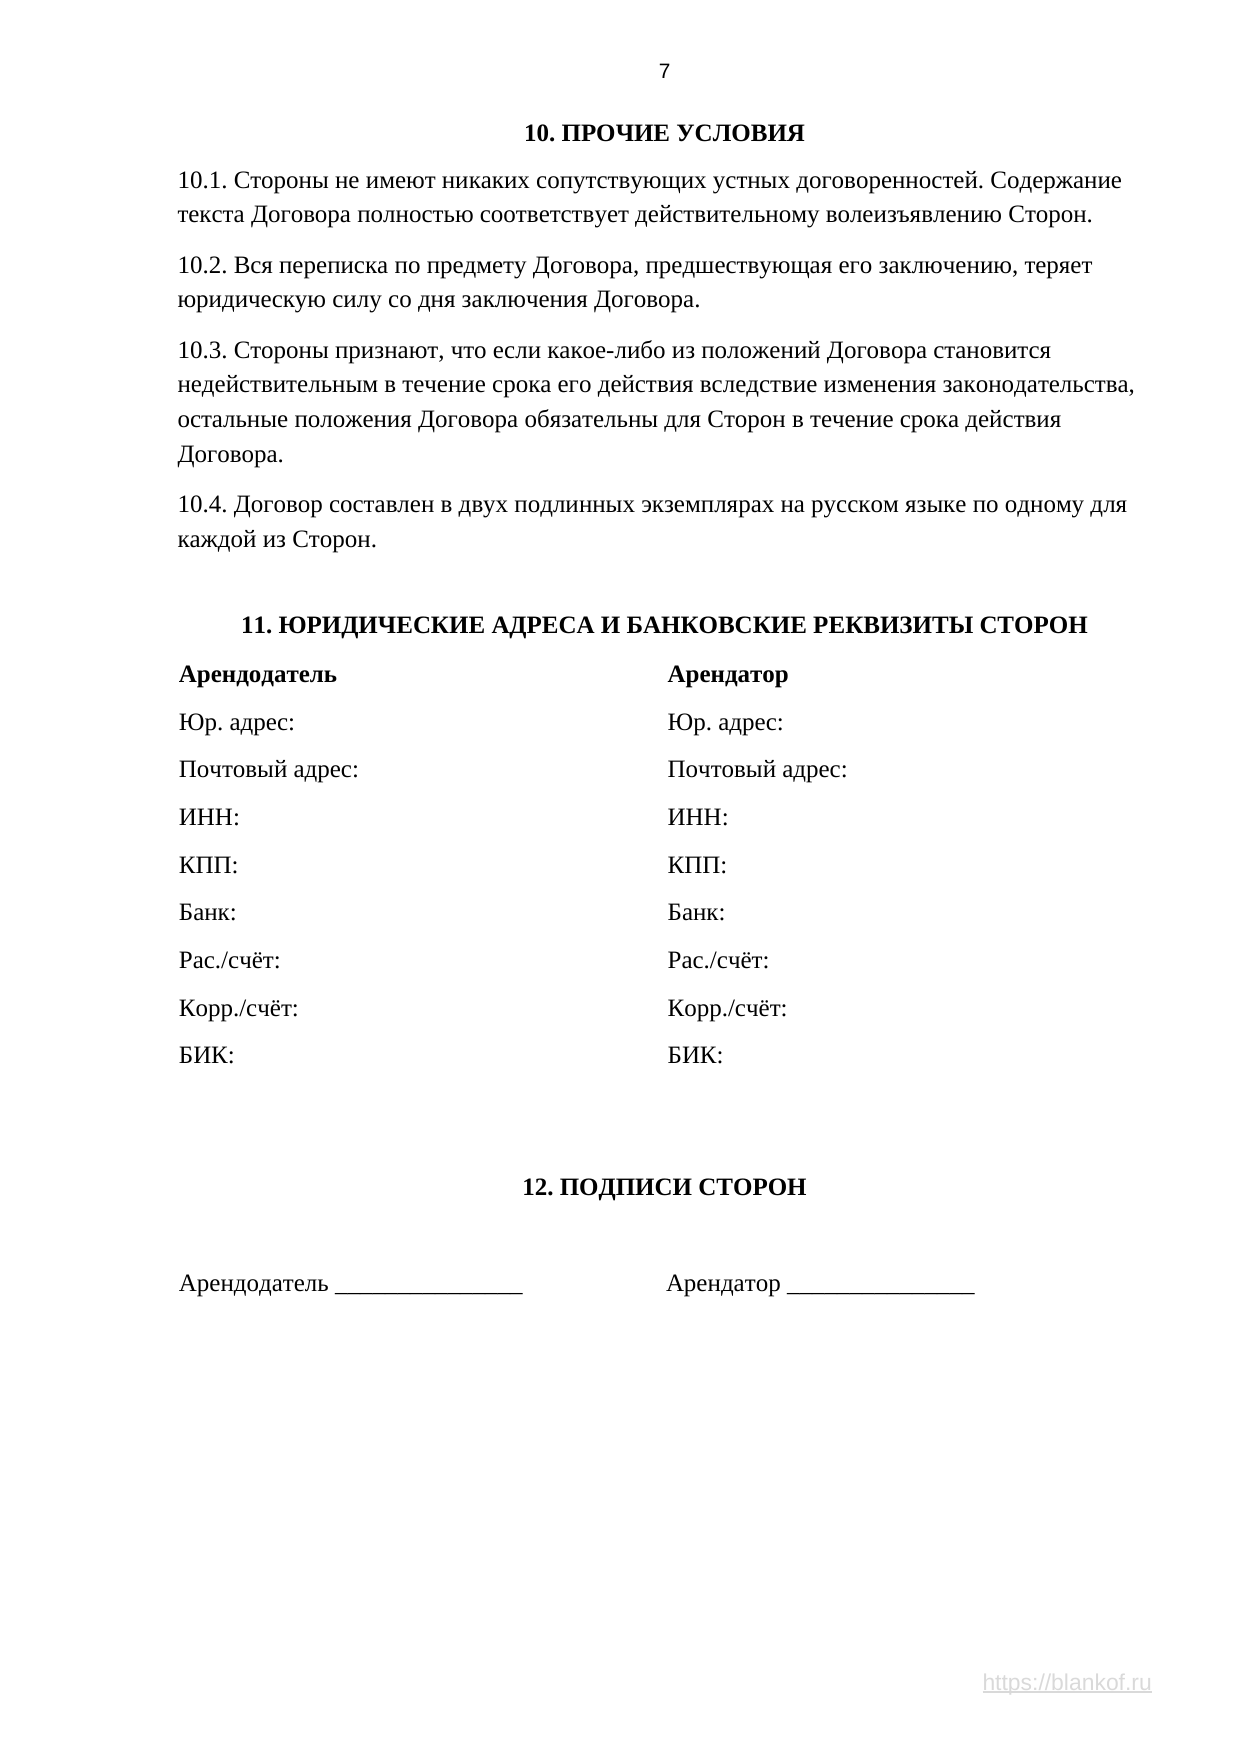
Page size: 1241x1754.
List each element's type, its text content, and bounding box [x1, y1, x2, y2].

table_header Арендодатель Юр. адрес: Почтовый адрес: ИНН: КПП: Банк: Рас./счёт: Корр./счёт: БИК: [179, 659, 666, 1088]
text 10.3. Стороны признают, что если какое-либо из положений Договора становится недействительным в течение срока его действия вследствие изменения законодательства, остальные положения Договора обязательны для Сторон в течение срока действия Договора. [177, 335, 1152, 468]
table_header Арендатор Юр. адрес: Почтовый адрес: ИНН: КПП: Банк: Рас./счёт: Корр./счёт: БИК: [667, 659, 1152, 1088]
text 10. ПРОЧИЕ УСЛОВИЯ [177, 118, 1152, 147]
table_header Арендодатель _______________ [179, 1268, 665, 1307]
text 11. ЮРИДИЧЕСКИЕ АДРЕСА И БАНКОВСКИЕ РЕКВИЗИТЫ СТОРОН [177, 611, 1152, 639]
text 12. ПОДПИСИ СТОРОН [177, 1172, 1152, 1201]
text 10.2. Вся переписка по предмету Договора, предшествующая его заключению, теряет юридическую силу со дня заключения Договора. [177, 250, 1152, 313]
table_header Арендатор _______________ [666, 1268, 1152, 1307]
text 10.1. Стороны не имеют никаких сопутствующих устных договоренностей. Содержание текста Договора полностью соответствует действительному волеизъявлению Сторон. [177, 165, 1152, 228]
text 10.4. Договор составлен в двух подлинных экземплярах на русском языке по одному для каждой из Сторон. [177, 489, 1152, 553]
